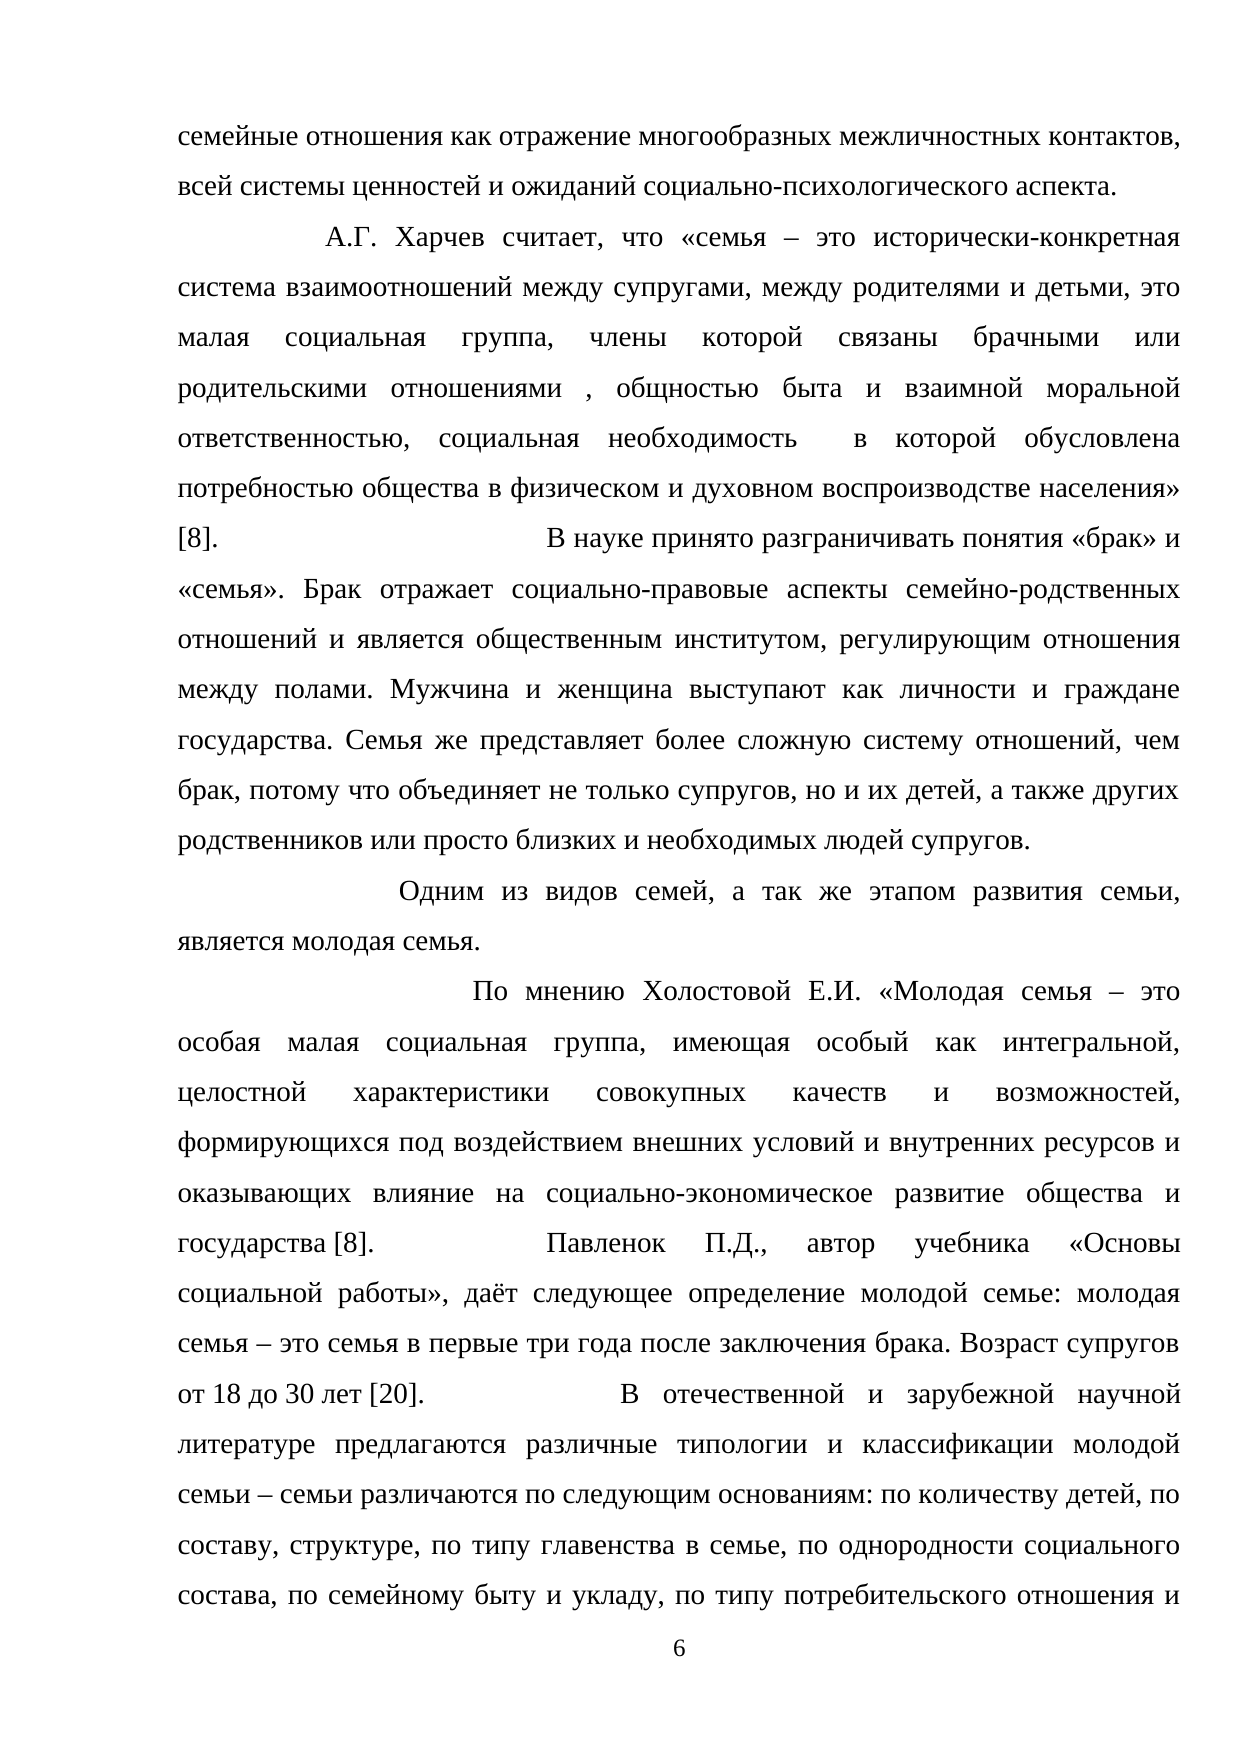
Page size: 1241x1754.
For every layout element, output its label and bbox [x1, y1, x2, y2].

text [177, 118, 1181, 1611]
